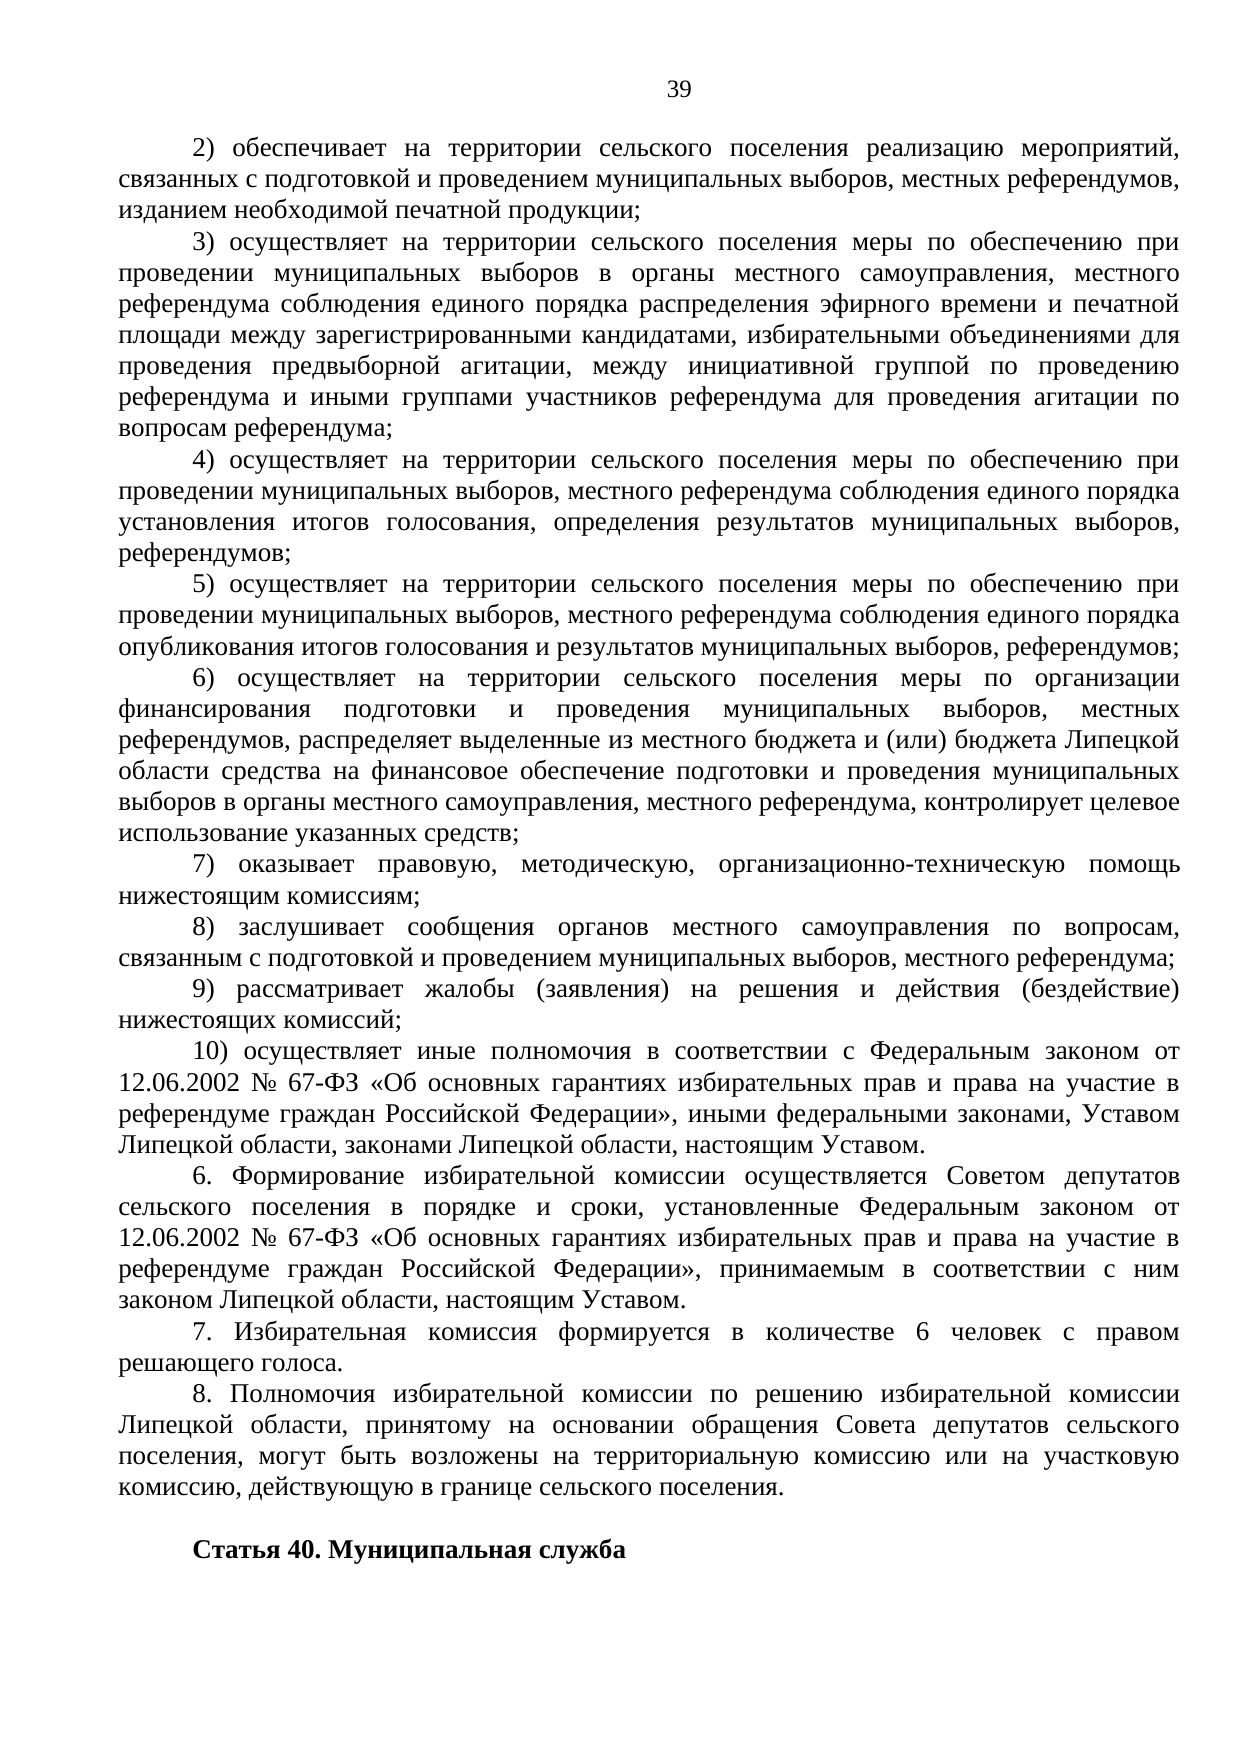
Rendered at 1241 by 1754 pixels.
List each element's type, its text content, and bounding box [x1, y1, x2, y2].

text Статья 40. Муниципальная служба [118, 1533, 1181, 1564]
text 4) осуществляет на территории сельского поселения меры по обеспечению при проведении муниципальных выборов, местного референдума соблюдения единого порядка установления итогов голосования, определения результатов муниципальных выборов, референдумов; [118, 443, 1181, 567]
text 7) оказывает правовую, методическую, организационно-техническую помощь нижестоящим комиссиям; [118, 848, 1181, 910]
text 9) рассматривает жалобы (заявления) на решения и действия (бездействие) нижестоящих комиссий; [118, 972, 1181, 1034]
text 7. Избирательная комиссия формируется в количестве 6 человек с правом решающего голоса. [118, 1315, 1181, 1377]
text 6. Формирование избирательной комиссии осуществляется Советом депутатов сельского поселения в порядке и сроки, установленные Федеральным законом от 12.06.2002 № 67-ФЗ «Об основных гарантиях избирательных прав и права на участие в референдуме граждан Российской Федерации», принимаемым в соответствии с ним законом Липецкой области, настоящим Уставом. [118, 1159, 1181, 1315]
text 5) осуществляет на территории сельского поселения меры по обеспечению при проведении муниципальных выборов, местного референдума соблюдения единого порядка опубликования итогов голосования и результатов муниципальных выборов, референдумов; [118, 567, 1181, 661]
text 8. Полномочия избирательной комиссии по решению избирательной комиссии Липецкой области, принятому на основании обращения Совета депутатов сельского поселения, могут быть возложены на территориальную комиссию или на участковую комиссию, действующую в границе сельского поселения. [118, 1377, 1181, 1502]
text 10) осуществляет иные полномочия в соответствии с Федеральным законом от 12.06.2002 № 67-ФЗ «Об основных гарантиях избирательных прав и права на участие в референдуме граждан Российской Федерации», иными федеральными законами, Уставом Липецкой области, законами Липецкой области, настоящим Уставом. [118, 1034, 1181, 1159]
text 8) заслушивает сообщения органов местного самоуправления по вопросам, связанным с подготовкой и проведением муниципальных выборов, местного референдума; [118, 910, 1181, 972]
text 2) обеспечивает на территории сельского поселения реализацию мероприятий, связанных с подготовкой и проведением муниципальных выборов, местных референдумов, изданием необходимой печатной продукции; [118, 131, 1181, 225]
text 6) осуществляет на территории сельского поселения меры по организации финансирования подготовки и проведения муниципальных выборов, местных референдумов, распределяет выделенные из местного бюджета и (или) бюджета Липецкой области средства на финансовое обеспечение подготовки и проведения муниципальных выборов в органы местного самоуправления, местного референдума, контролирует целевое использование указанных средств; [118, 661, 1181, 848]
text 3) осуществляет на территории сельского поселения меры по обеспечению при проведении муниципальных выборов в органы местного самоуправления, местного референдума соблюдения единого порядка распределения эфирного времени и печатной площади между зарегистрированными кандидатами, избирательными объединениями для проведения предвыборной агитации, между инициативной группой по проведению референдума и иными группами участников референдума для проведения агитации по вопросам референдума; [118, 225, 1181, 443]
